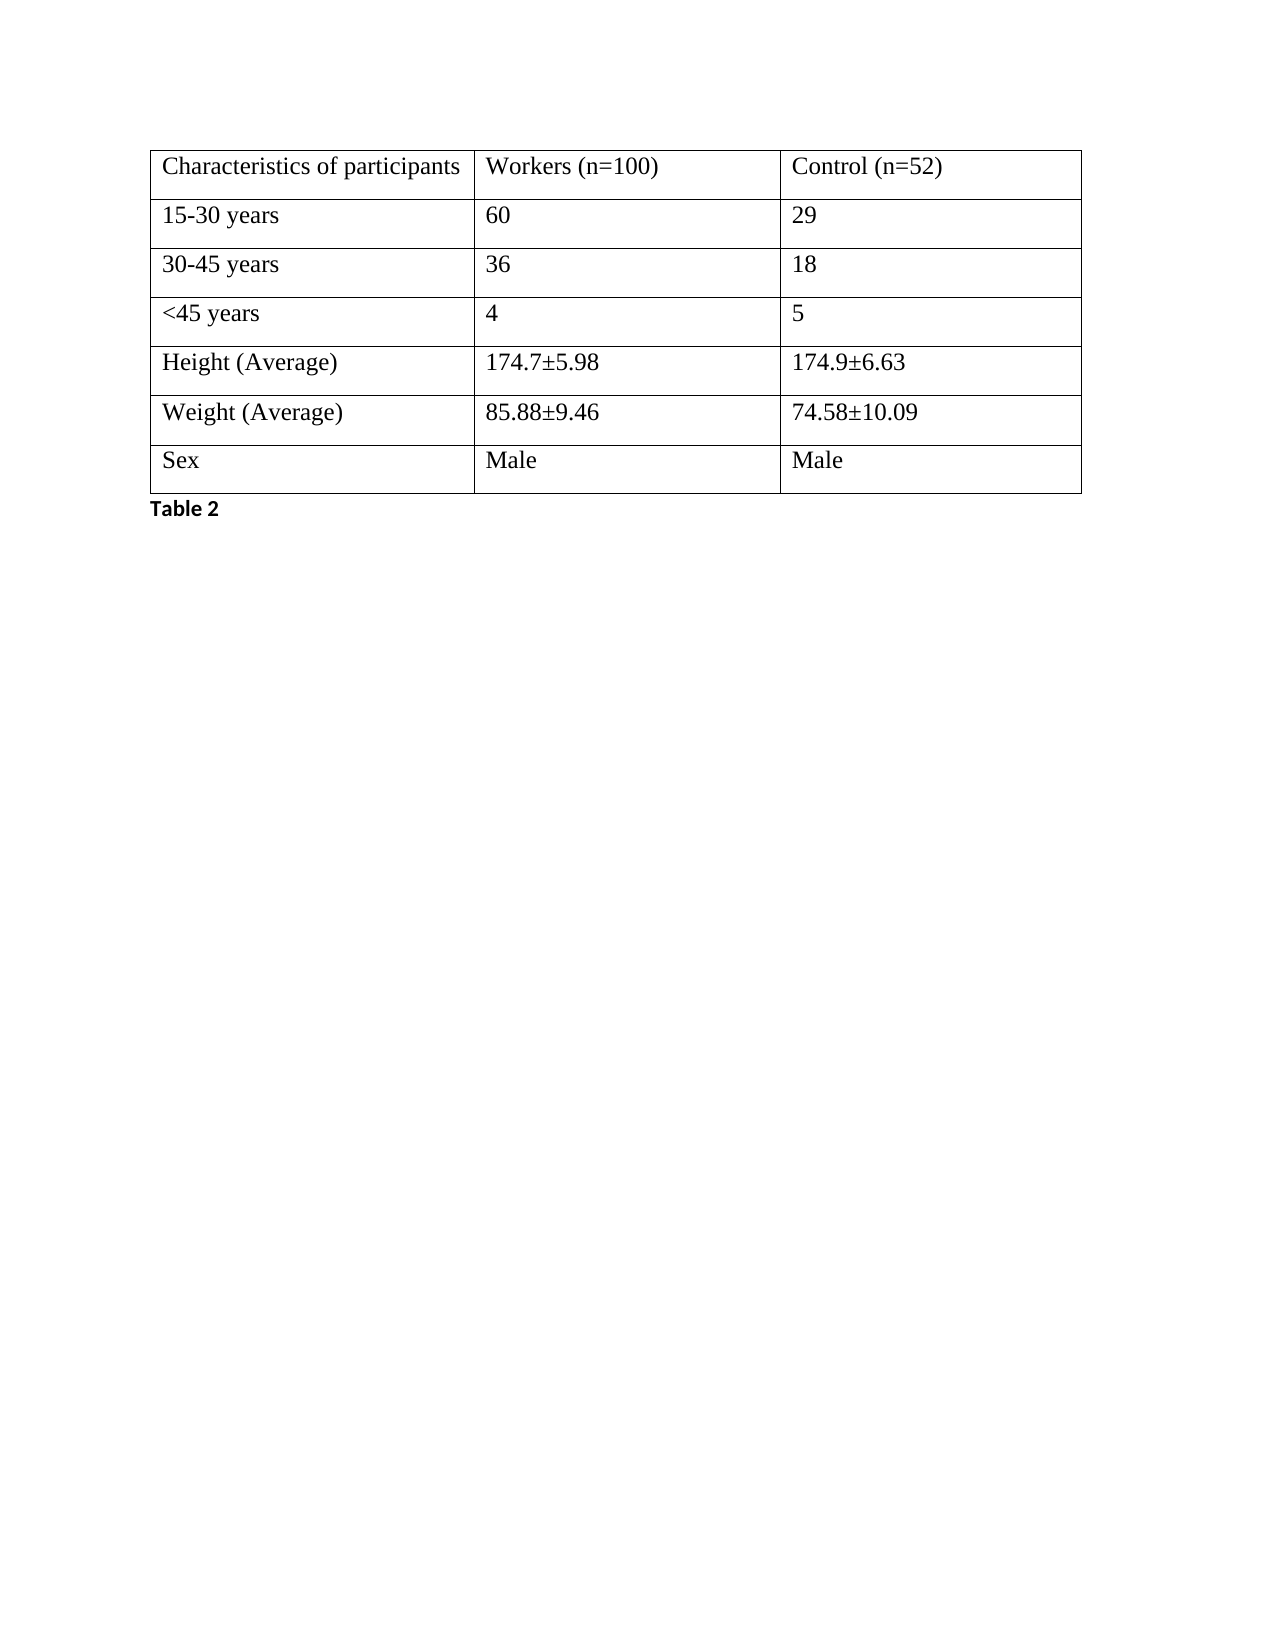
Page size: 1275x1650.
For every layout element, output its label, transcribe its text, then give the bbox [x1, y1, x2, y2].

table_cell Male [475, 446, 780, 493]
table_cell 15-30 years [151, 200, 474, 248]
table_cell Male [781, 446, 1081, 493]
table_cell 174.7±5.98 [475, 347, 780, 395]
table_cell 74.58±10.09 [781, 396, 1081, 444]
table_cell 4 [475, 298, 780, 346]
text Table 2 [150, 494, 1125, 522]
table_cell 5 [781, 298, 1081, 346]
table_header Workers (n=100) [475, 151, 780, 199]
table_header Control (n=52) [781, 151, 1081, 199]
table_header Characteristics of participants [151, 151, 474, 199]
table_cell Sex [151, 446, 474, 493]
table_cell 18 [781, 249, 1081, 297]
table_cell <45 years [151, 298, 474, 346]
table_cell 30-45 years [151, 249, 474, 297]
table_cell 36 [475, 249, 780, 297]
table_cell Height (Average) [151, 347, 474, 395]
table_cell 60 [475, 200, 780, 248]
table_cell 29 [781, 200, 1081, 248]
table_cell Weight (Average) [151, 396, 474, 444]
table_cell 174.9±6.63 [781, 347, 1081, 395]
table_cell 85.88±9.46 [475, 396, 780, 444]
